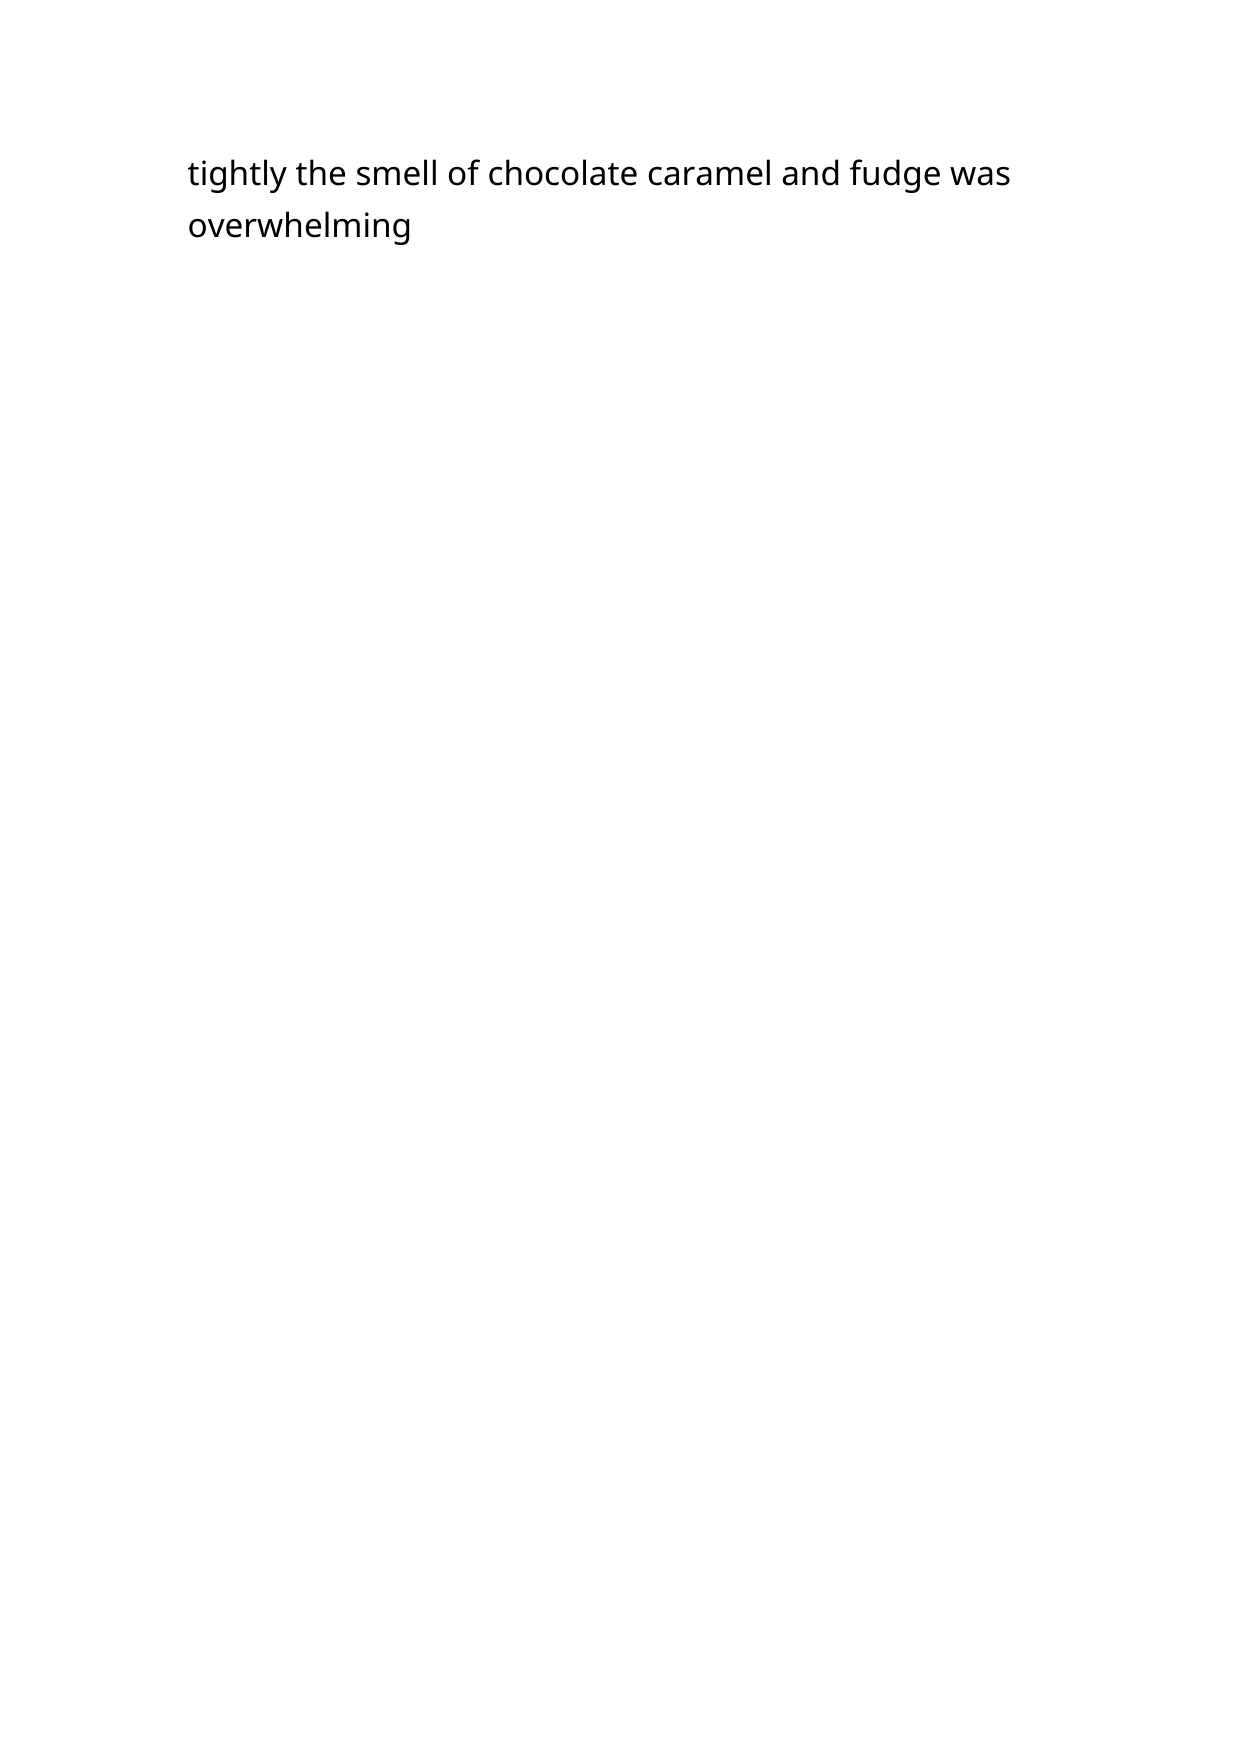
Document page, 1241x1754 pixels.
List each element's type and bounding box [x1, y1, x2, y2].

text [187, 150, 1123, 248]
